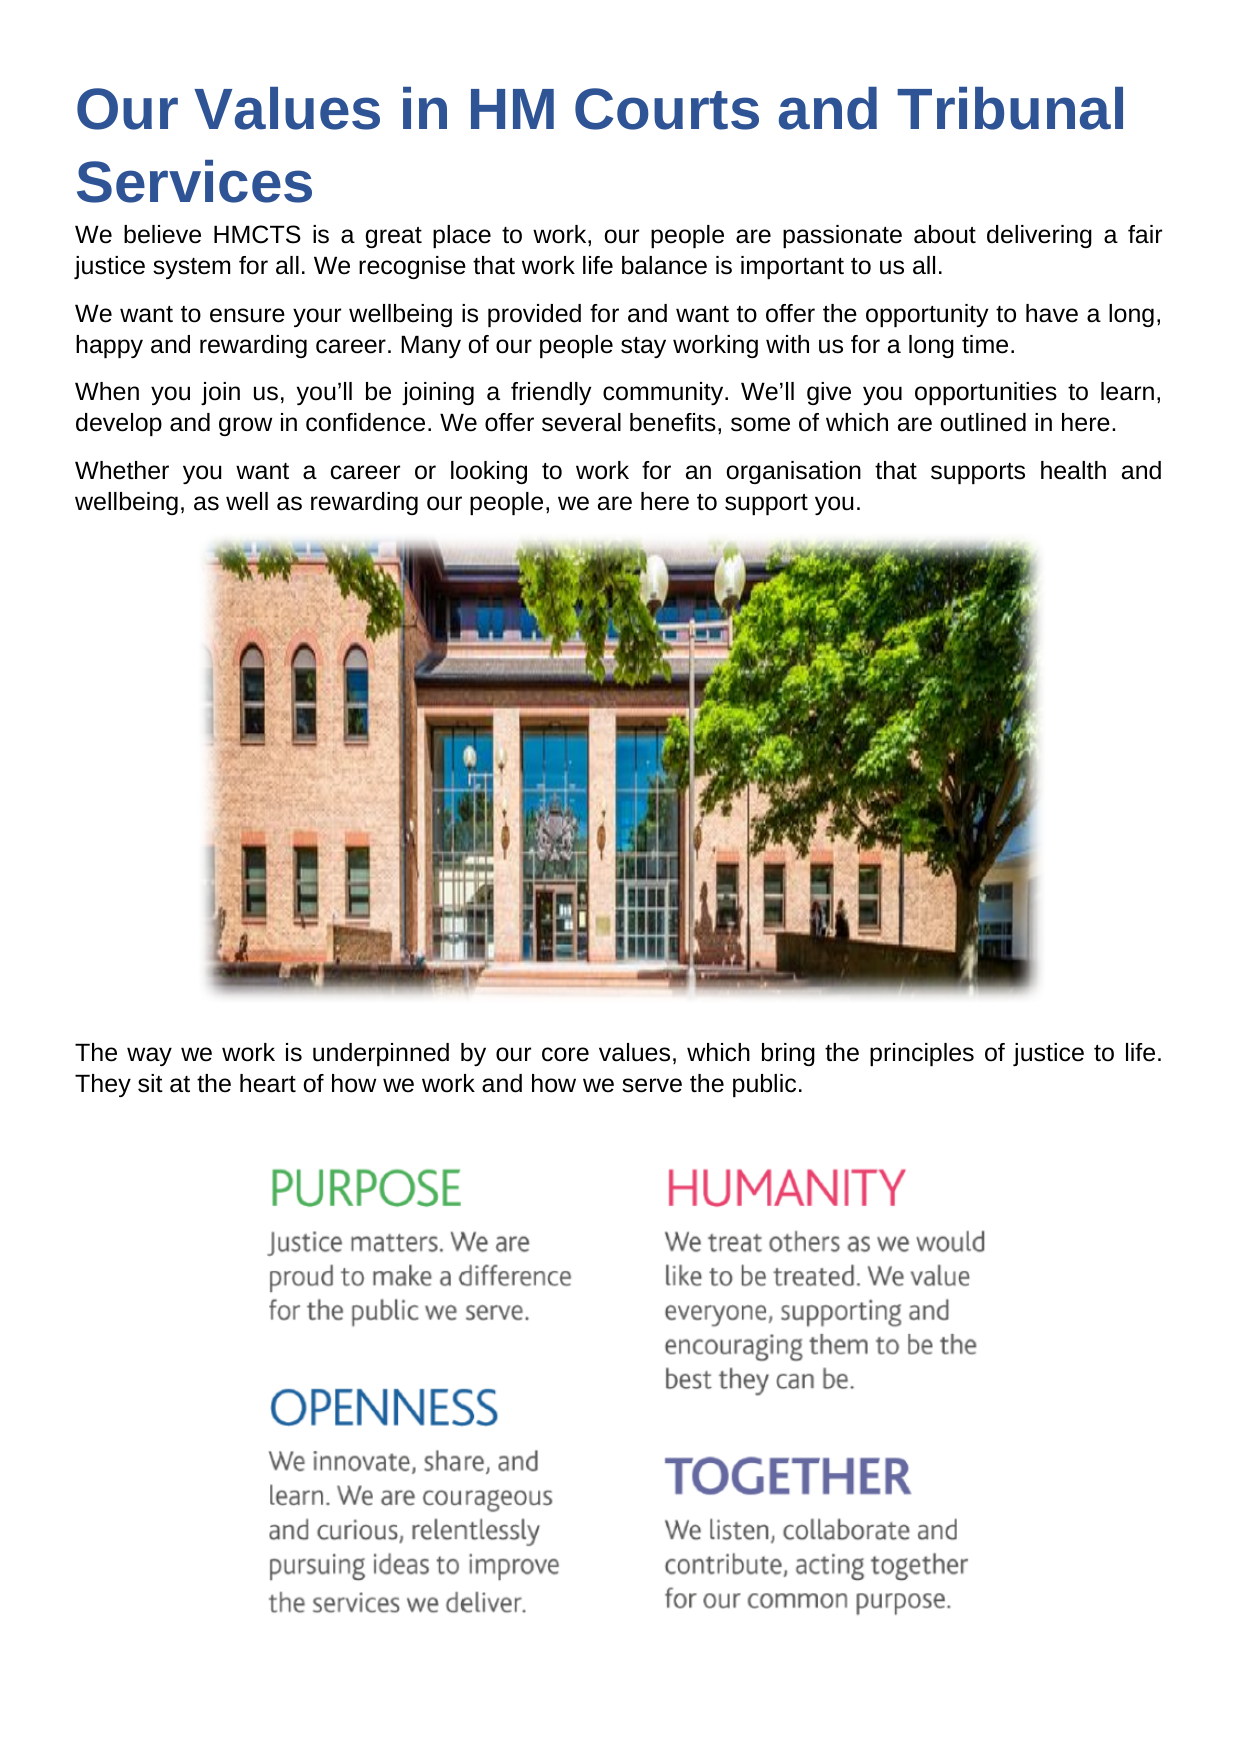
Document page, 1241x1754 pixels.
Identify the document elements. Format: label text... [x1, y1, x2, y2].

text We believe HMCTS is a great place to work, our people are passionate about delivering a fair justice system for all. We recognise that work life balance is important to us all. [75, 220, 1165, 279]
text Whether you want a career or looking to work for an organisation that supports health and wellbeing, as well as rewarding our people, we are here to support you. [75, 456, 1165, 516]
text We want to ensure your wellbeing is provided for and want to offer the opportunity to have a long, happy and rewarding career. Many of our people stay working with us for a long time. [75, 298, 1165, 358]
picture [226, 561, 1018, 976]
text The way we work is underpinned by our core values, which bring the principles of justice to life. They sit at the heart of how we work and how we serve the public. [75, 1038, 1165, 1098]
picture [246, 1152, 1002, 1622]
subtitle Our Values in HM Courts and Tribunal Services [75, 75, 1165, 214]
text When you join us, you’ll be joining a friendly community. We’ll give you opportunities to learn, develop and grow in confidence. We offer several benefits, some of which are outlined in here. [75, 377, 1165, 437]
